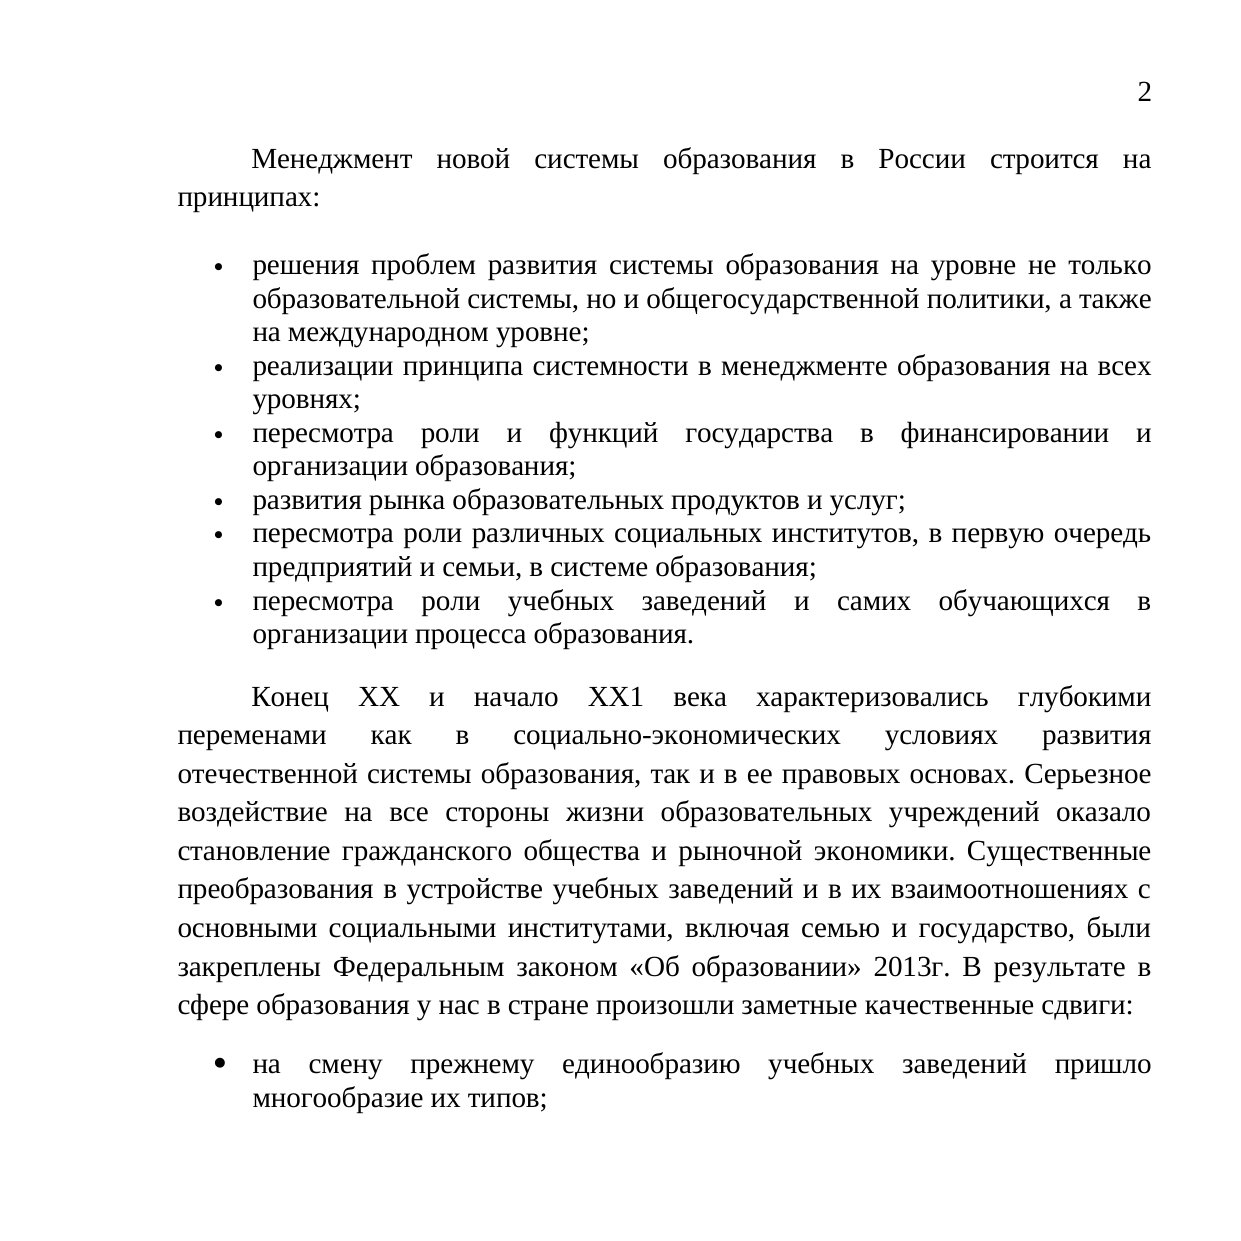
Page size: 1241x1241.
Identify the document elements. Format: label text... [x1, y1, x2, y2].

list пересмотра роли различных социальных институтов, в первую очередь предприятий и семьи, в системе образования; [215, 516, 1152, 583]
list на смену прежнему единообразию учебных заведений пришло многообразие их типов; [215, 1047, 1152, 1114]
text Конец ХХ и начало ХХ1 века характеризовались глубокими переменами как в социально-экономических условиях развития отечественной системы образования, так и в ее правовых основах. Серьезное воздействие на все стороны жизни образовательных учреждений оказало становление гражданского общества и рыночной экономики. Существенные преобразования в устройстве учебных заведений и в их взаимоотношениях с основными социальными институтами, включая семью и государство, были закреплены Федеральным законом «Об образовании» 2013г. В результате в сфере образования у нас в стране произошли заметные качественные сдвиги: [177, 679, 1152, 1021]
text Менеджмент новой системы образования в России строится на принципах: [177, 141, 1152, 213]
list пересмотра роли и функций государства в финансировании и организации образования; [215, 415, 1152, 482]
list пересмотра роли учебных заведений и самих обучающихся в организации процесса образования. [215, 583, 1152, 650]
list развития рынка образовательных продуктов и услуг; [215, 482, 1152, 516]
list реализации принципа системности в менеджменте образования на всех уровнях; [215, 348, 1152, 415]
list решения проблем развития системы образования на уровне не только образовательной системы, но и общегосударственной политики, а также на международном уровне; [215, 247, 1152, 348]
